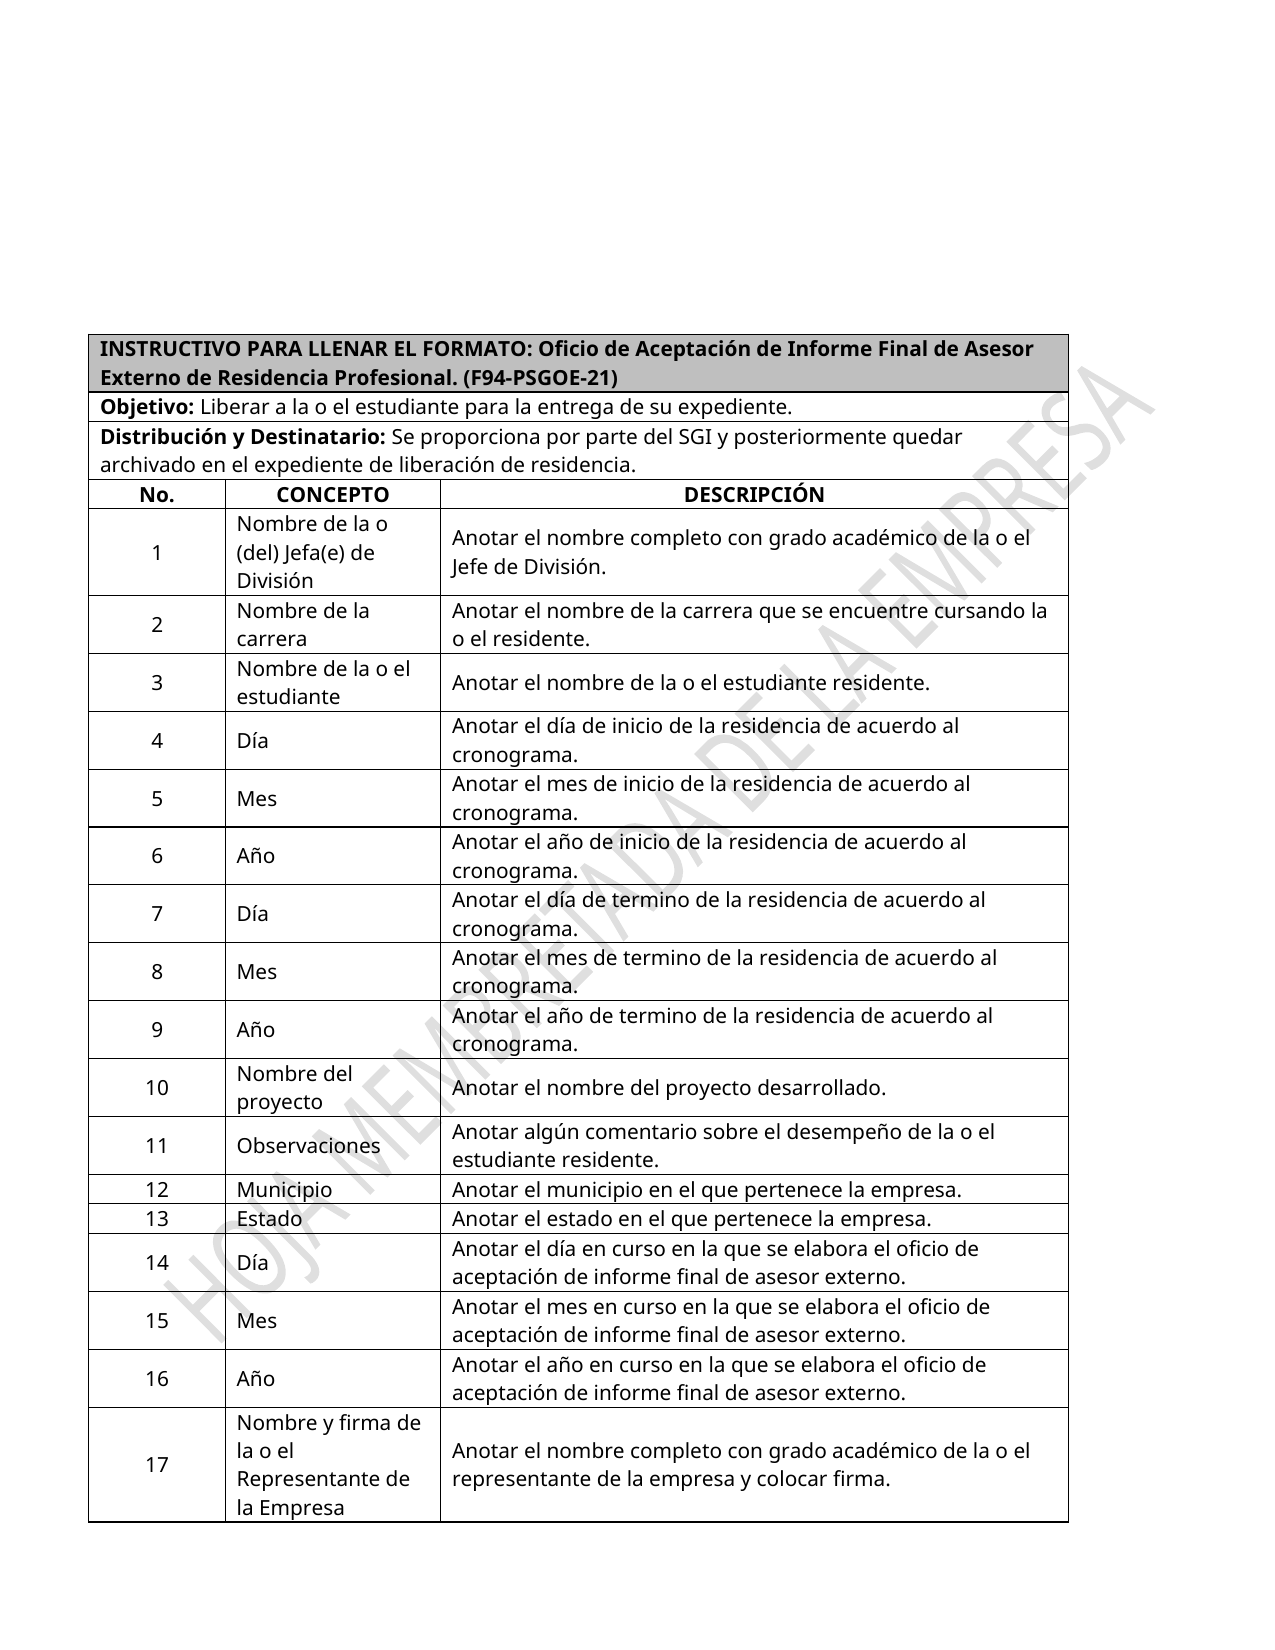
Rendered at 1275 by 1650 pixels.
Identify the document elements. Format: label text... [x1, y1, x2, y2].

table_cell 12 [89, 1175, 225, 1203]
table_cell Distribución y Destinatario: Se proporciona por parte del SGI y posteriormente quedar archivado en el expediente de liberación de residencia. [89, 422, 1068, 479]
table_cell Anotar el municipio en el que pertenece la empresa. [441, 1175, 1068, 1203]
table_cell Anotar algún comentario sobre el desempeño de la o el estudiante residente. [441, 1117, 1068, 1174]
table_cell Anotar el día en curso en la que se elabora el oficio de aceptación de informe final de asesor externo. [441, 1234, 1068, 1291]
table_cell Observaciones [226, 1117, 440, 1174]
table_cell 11 [89, 1117, 225, 1174]
table_cell Anotar el nombre de la carrera que se encuentre cursando la o el residente. [441, 596, 1068, 653]
table_cell 6 [89, 828, 225, 884]
table_cell 3 [89, 654, 225, 711]
table_cell Anotar el nombre completo con grado académico de la o el Jefe de División. [441, 509, 1068, 595]
table_cell Anotar el mes de termino de la residencia de acuerdo al cronograma. [441, 943, 1068, 1000]
table_cell 9 [89, 1001, 225, 1058]
table_cell Día [226, 712, 440, 768]
table_cell 8 [89, 943, 225, 1000]
table_cell Mes [226, 770, 440, 826]
table_cell Anotar el nombre completo con grado académico de la o el representante de la empresa y colocar firma. [441, 1408, 1068, 1521]
table_cell Mes [226, 943, 440, 1000]
table_cell Nombre del proyecto [226, 1059, 440, 1116]
table_cell Año [226, 1350, 440, 1407]
table_cell Anotar el estado en el que pertenece la empresa. [441, 1204, 1068, 1233]
table_cell Nombre y firma de la o el Representante de la Empresa [226, 1408, 440, 1521]
table_header INSTRUCTIVO PARA LLENAR EL FORMATO: Oficio de Aceptación de Informe Final de Asesor Externo de Residencia Profesional. (F94-PSGOE-21) [89, 335, 1068, 391]
table_cell Anotar el mes en curso en la que se elabora el oficio de aceptación de informe final de asesor externo. [441, 1292, 1068, 1349]
table_cell Objetivo: Liberar a la o el estudiante para la entrega de su expediente. [89, 393, 1068, 421]
table_cell 5 [89, 770, 225, 826]
table_cell Anotar el año de inicio de la residencia de acuerdo al cronograma. [441, 828, 1068, 884]
table_cell Anotar el día de inicio de la residencia de acuerdo al cronograma. [441, 712, 1068, 768]
table_cell 13 [89, 1204, 225, 1233]
table_cell Estado [226, 1204, 440, 1233]
table_cell 16 [89, 1350, 225, 1407]
table_cell Día [226, 885, 440, 942]
table_cell Anotar el día de termino de la residencia de acuerdo al cronograma. [441, 885, 1068, 942]
table_cell 7 [89, 885, 225, 942]
table_cell DESCRIPCIÓN [441, 480, 1068, 508]
table_cell Anotar el nombre de la o el estudiante residente. [441, 654, 1068, 711]
table_cell No. [89, 480, 225, 508]
table_cell CONCEPTO [226, 480, 440, 508]
table_cell 10 [89, 1059, 225, 1116]
table_cell Anotar el nombre del proyecto desarrollado. [441, 1059, 1068, 1116]
table_cell Nombre de la carrera [226, 596, 440, 653]
table_cell Año [226, 1001, 440, 1058]
table_cell 17 [89, 1408, 225, 1521]
table_cell Anotar el año en curso en la que se elabora el oficio de aceptación de informe final de asesor externo. [441, 1350, 1068, 1407]
table_cell 4 [89, 712, 225, 768]
table_cell 14 [89, 1234, 225, 1291]
table_cell Año [226, 828, 440, 884]
table_cell Día [226, 1234, 440, 1291]
table_cell Anotar el mes de inicio de la residencia de acuerdo al cronograma. [441, 770, 1068, 826]
table_cell 15 [89, 1292, 225, 1349]
table_cell 2 [89, 596, 225, 653]
table_cell Mes [226, 1292, 440, 1349]
table_cell Nombre de la o (del) Jefa(e) de División [226, 509, 440, 595]
table_cell Anotar el año de termino de la residencia de acuerdo al cronograma. [441, 1001, 1068, 1058]
table_cell Nombre de la o el estudiante [226, 654, 440, 711]
table_cell 1 [89, 509, 225, 595]
table_cell Municipio [226, 1175, 440, 1203]
